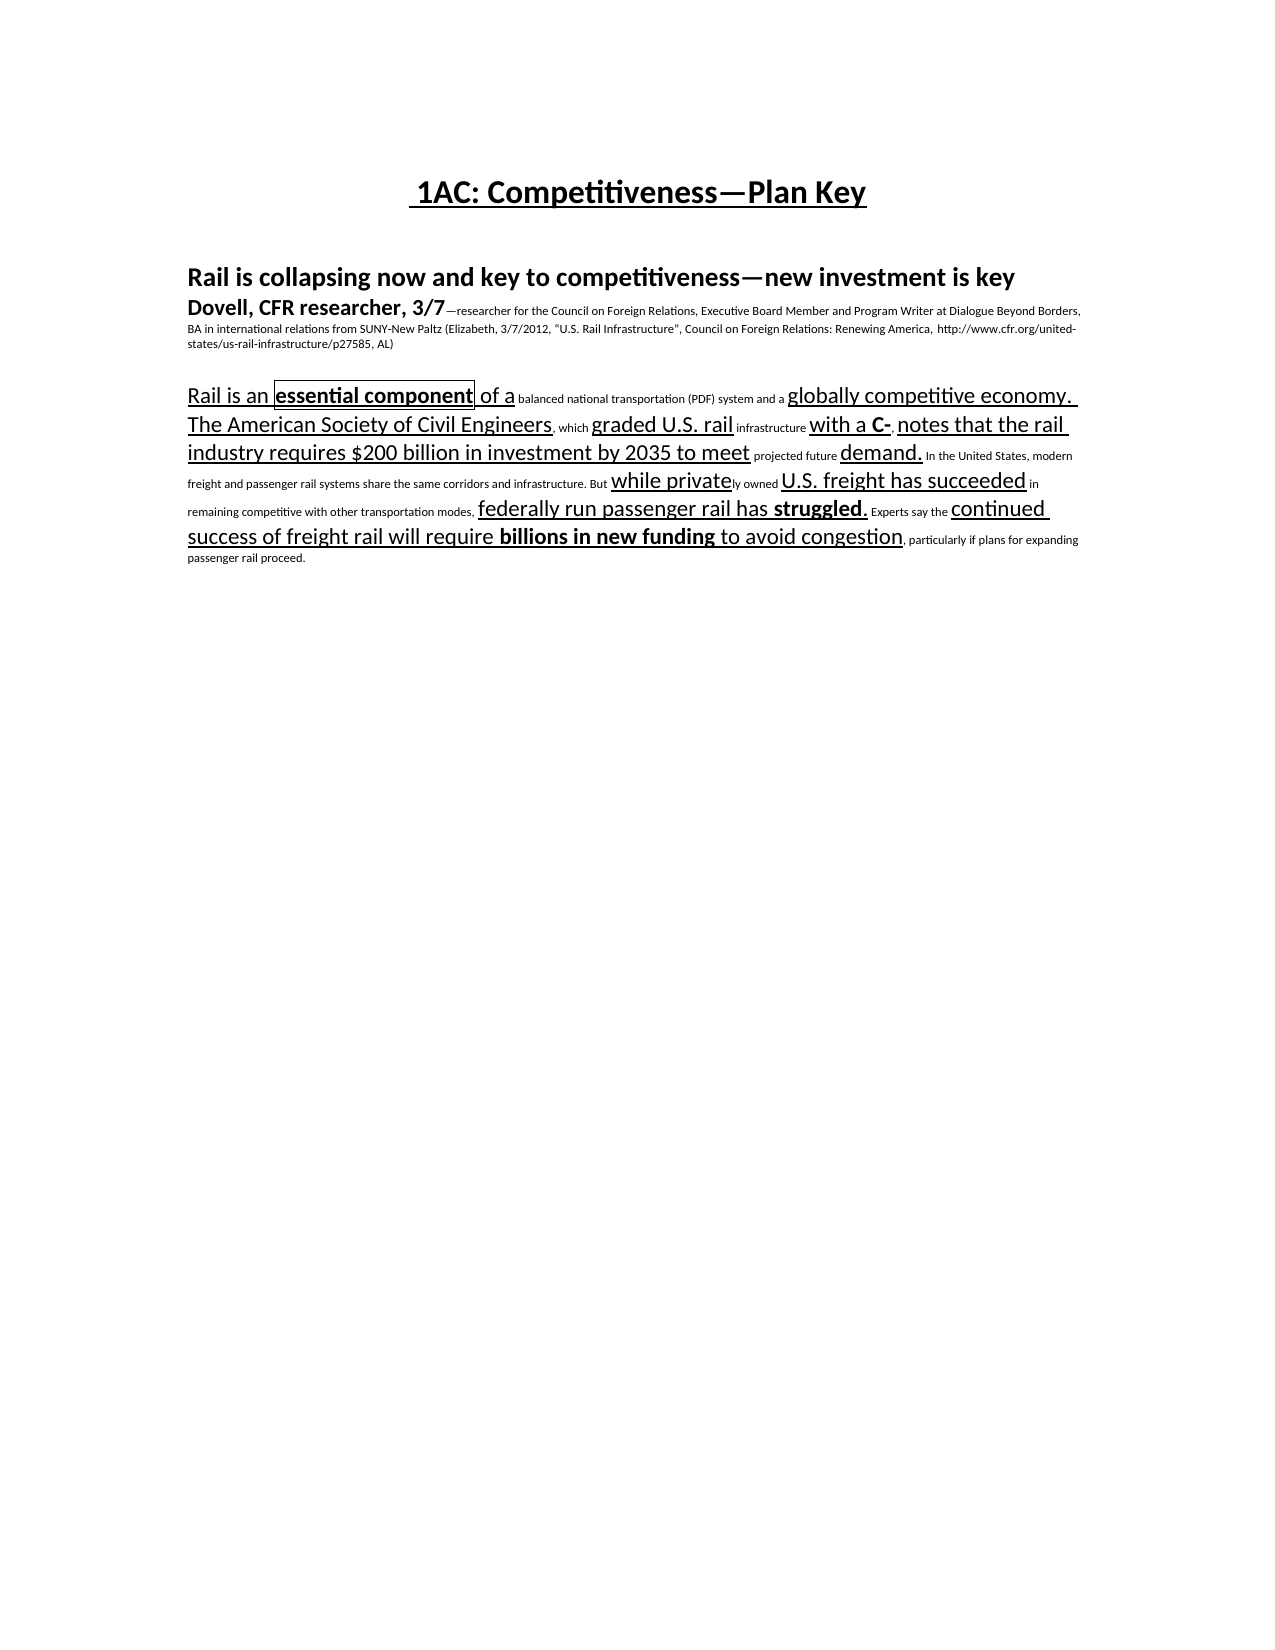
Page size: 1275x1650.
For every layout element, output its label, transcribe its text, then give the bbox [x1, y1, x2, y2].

subtitle Rail is collapsing now and key to competitiveness—new investment is key [187, 260, 1087, 293]
text Rail is an essential component of a balanced national transportation (PDF) system and a globally competitive economy. The American Society of Civil Engineers, which graded U.S. rail infrastructure with a C-, notes that the rail industry requires $200 billion in investment by 2035 to meet projected future demand. In the United States, modern freight and passenger rail systems share the same corridors and infrastructure. But while privately owned U.S. freight has succeeded in remaining competitive with other transportation modes, federally run passenger rail has struggled. Experts say the continued success of freight rail will require billions in new funding to avoid congestion, particularly if plans for expanding passenger rail proceed. [187, 380, 1087, 566]
text Dovell, CFR researcher, 3/7—researcher for the Council on Foreign Relations, Executive Board Member and Program Writer at Dialogue Beyond Borders, BA in international relations from SUNY-New Paltz (Elizabeth, 3/7/2012, “U.S. Rail Infrastructure”, Council on Foreign Relations: Renewing America, http://www.cfr.org/united-states/us-rail-infrastructure/p27585, AL) [187, 293, 1087, 352]
subtitle 1AC: Competitiveness—Plan Key [187, 171, 1087, 212]
